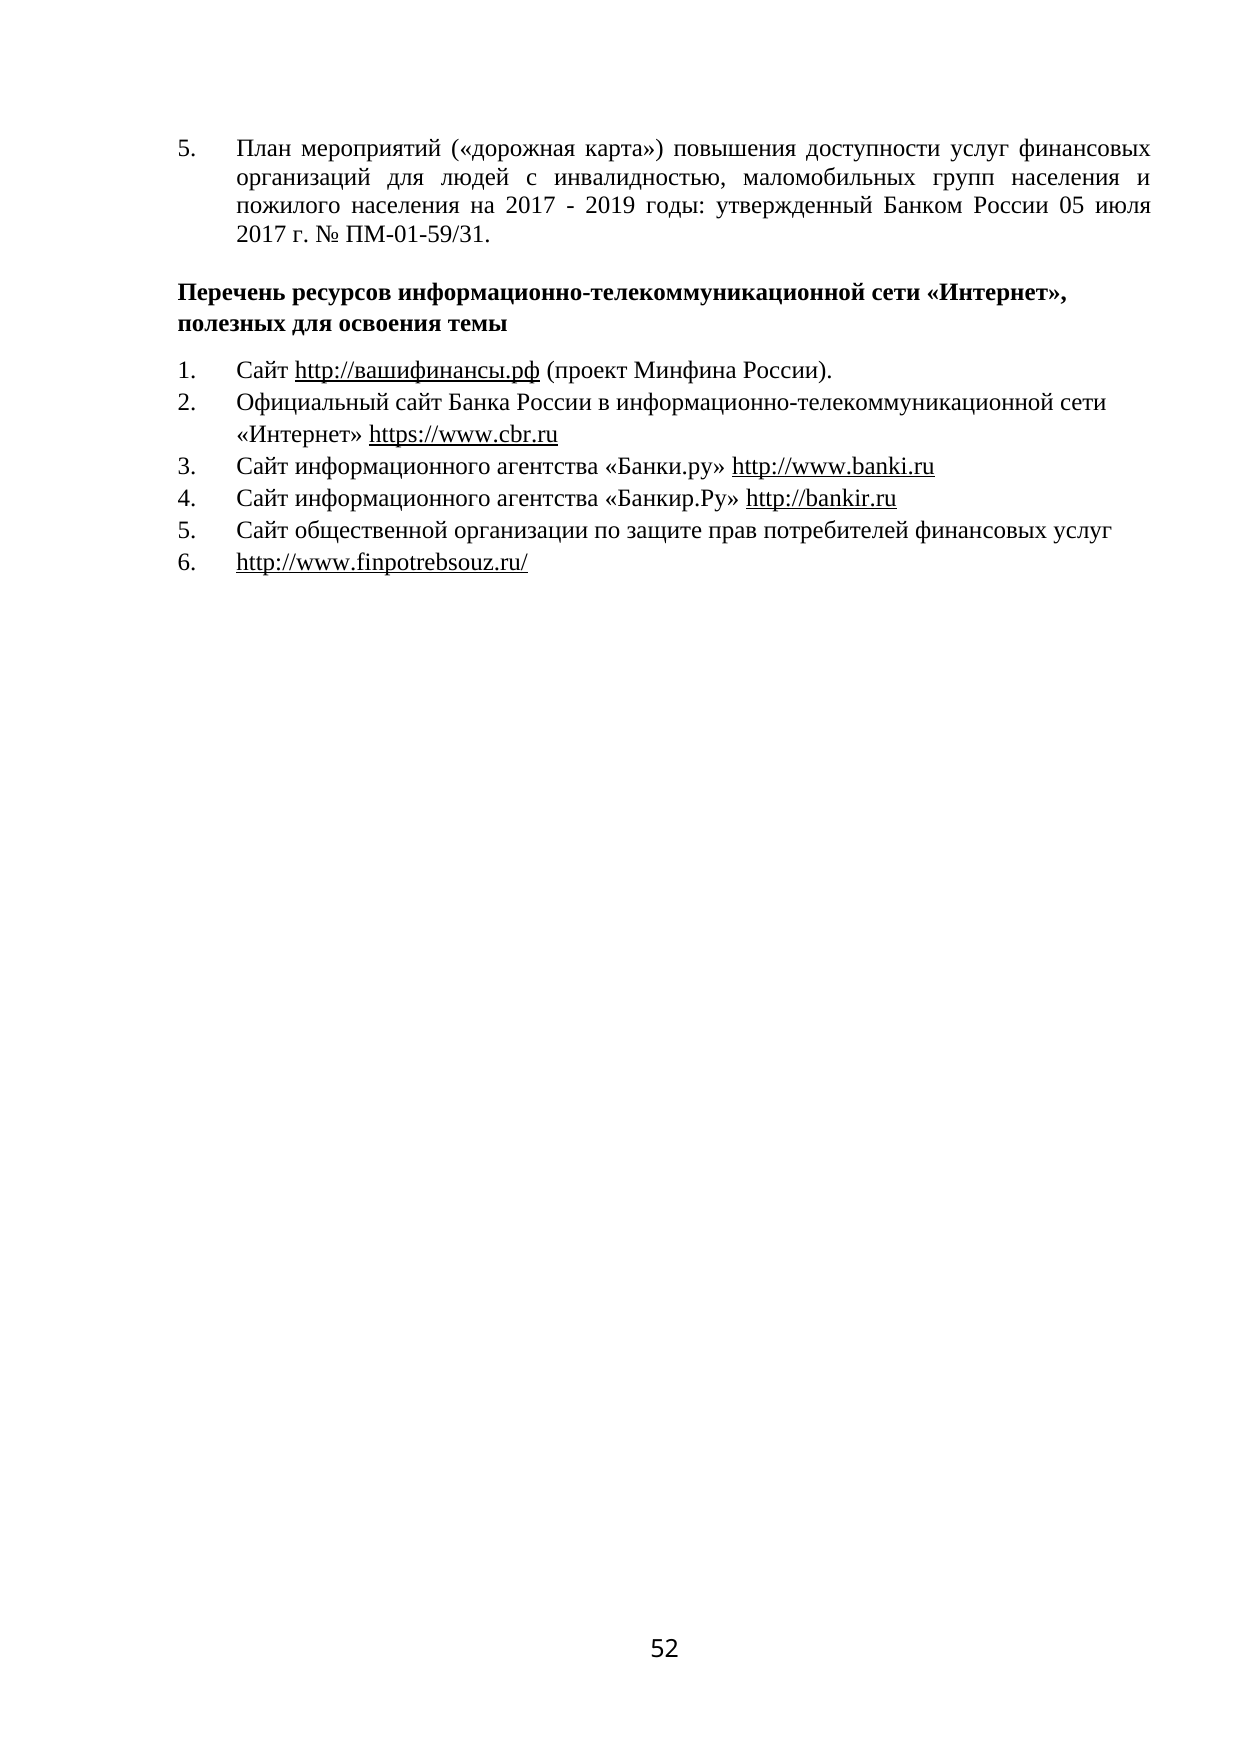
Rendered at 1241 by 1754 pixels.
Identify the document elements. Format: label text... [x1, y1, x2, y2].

list Сайт общественной организации по защите прав потребителей финансовых услуг [177, 515, 1123, 543]
text Перечень ресурсов информационно-телекоммуникационной сети «Интернет», полезных для освоения темы [177, 277, 1152, 336]
list Официальный сайт Банка России в информационно-телекоммуникационной сети «Интернет» https://www.cbr.ru [177, 387, 1123, 448]
list План мероприятий («дорожная карта») повышения доступности услуг финансовых организаций для людей с инвалидностью, маломобильных групп населения и пожилого населения на 2017 - 2019 годы: утвержденный Банком России 05 июля 2017 г. № ПМ-01-59/31. [177, 133, 1152, 248]
list Сайт http://вашифинансы.рф (проект Минфина России). [177, 355, 1123, 384]
list Сайт информационного агентства «Банкир.Ру» http://bankir.ru [177, 483, 1123, 512]
list Сайт информационного агентства «Банки.ру» http://www.banki.ru [177, 451, 1123, 480]
list http://www.finpotrebsouz.ru/ [177, 547, 1123, 575]
